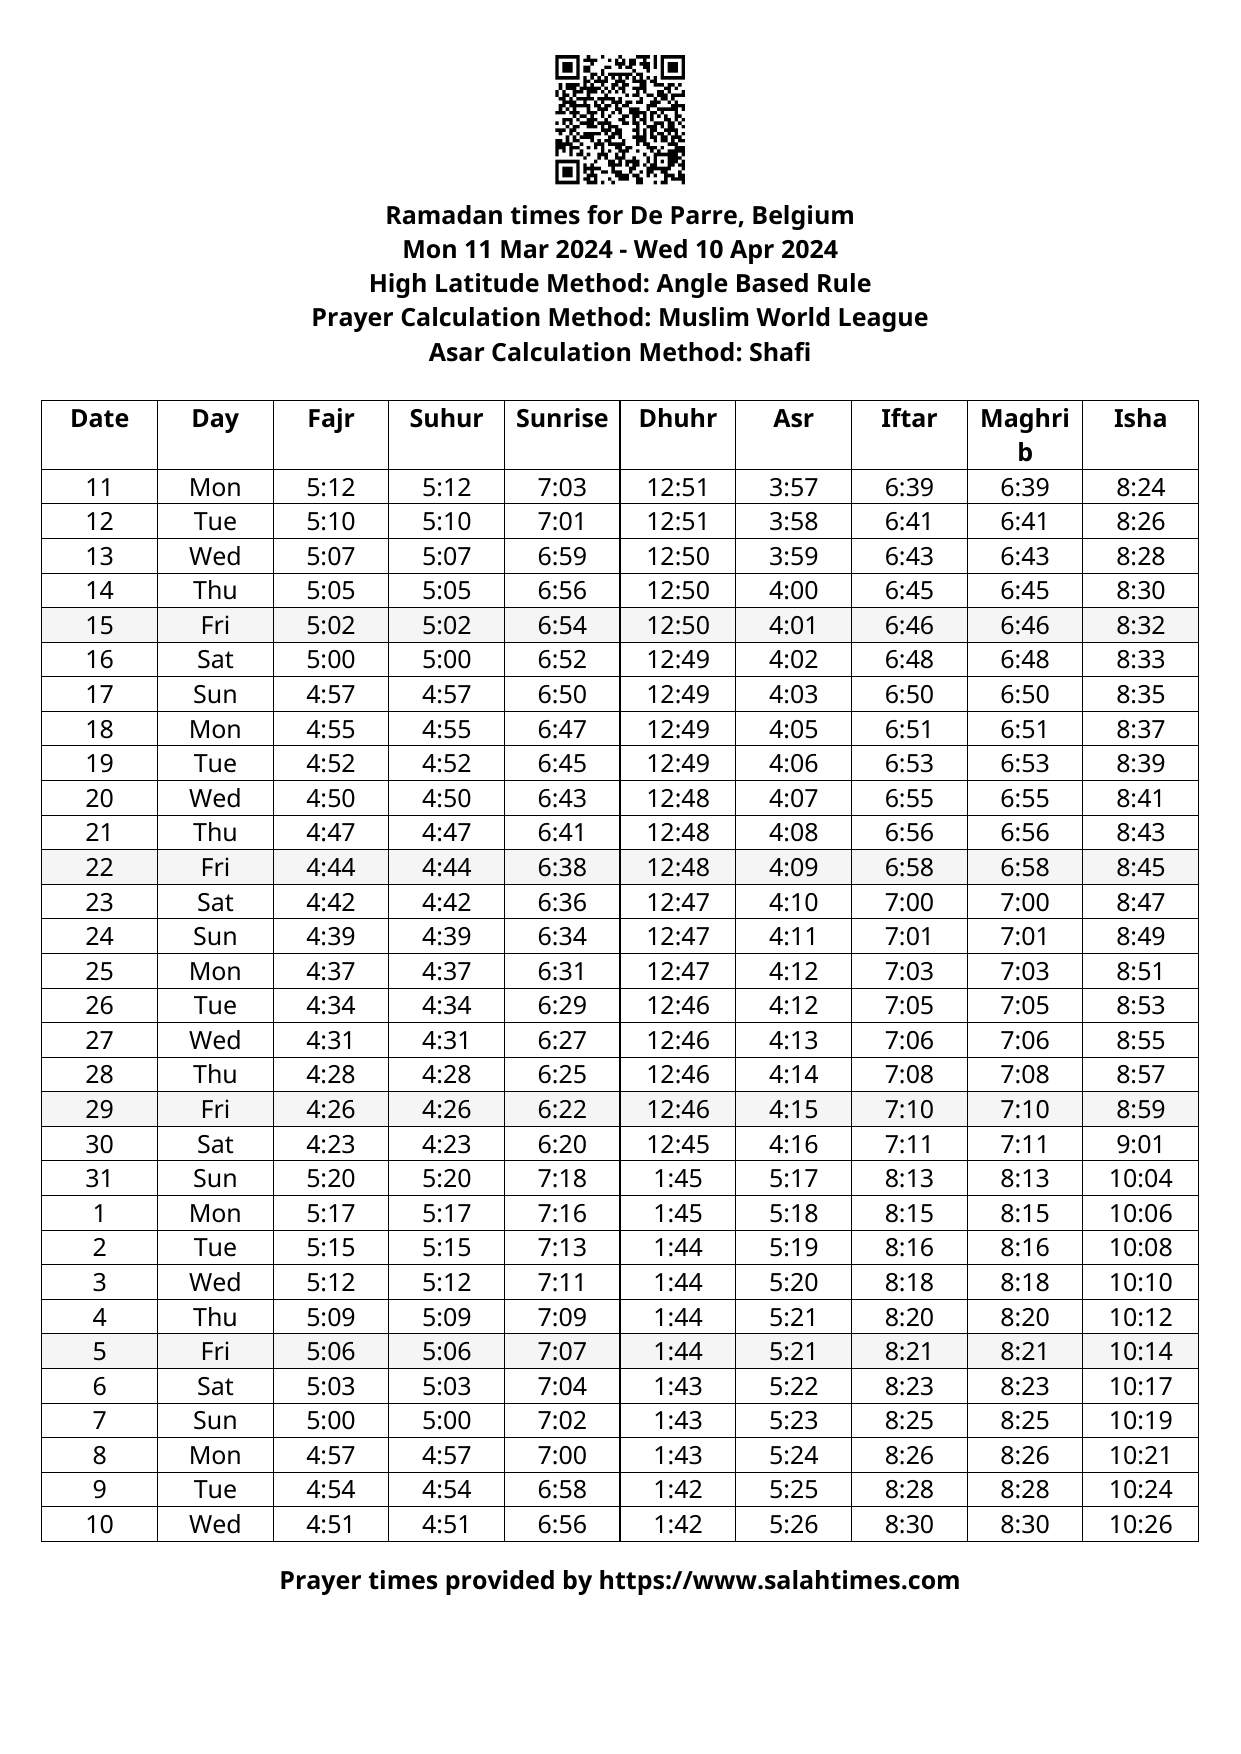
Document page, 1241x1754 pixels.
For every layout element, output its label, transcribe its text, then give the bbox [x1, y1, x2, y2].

table_cell Mon [158, 1196, 273, 1229]
table_cell 8:25 [968, 1404, 1082, 1437]
table_cell 7:07 [505, 1334, 619, 1368]
table_cell 8:18 [852, 1265, 967, 1299]
table_cell 5:06 [274, 1334, 388, 1368]
table_cell 6:39 [852, 470, 967, 503]
table_cell 4:42 [274, 885, 388, 918]
table_cell 5:20 [274, 1161, 388, 1195]
table_cell 5:17 [736, 1161, 851, 1195]
table_cell 6:47 [505, 712, 619, 745]
table_cell 8:20 [968, 1300, 1082, 1333]
table_cell 10:26 [1083, 1507, 1198, 1541]
table_cell 4:34 [389, 989, 504, 1022]
table_cell 7:05 [968, 989, 1082, 1022]
table_cell 6:46 [968, 608, 1082, 642]
table_cell 5:17 [389, 1196, 504, 1229]
table_cell 7:08 [852, 1058, 967, 1091]
table_cell 5:20 [736, 1265, 851, 1299]
table_cell 8:20 [852, 1300, 967, 1333]
table_cell 4:57 [274, 677, 388, 711]
table_cell 10:24 [1083, 1473, 1198, 1506]
table_cell 10:19 [1083, 1404, 1198, 1437]
table_cell 17 [42, 677, 157, 711]
table_cell 12:47 [621, 885, 735, 918]
table_cell 6:22 [505, 1092, 619, 1126]
table_cell 6:58 [505, 1473, 619, 1506]
table_cell Sun [158, 1161, 273, 1195]
table_cell Mon [158, 954, 273, 987]
table_cell 8:45 [1083, 850, 1198, 884]
table_cell 1:43 [621, 1438, 735, 1472]
table_cell 5 [42, 1334, 157, 1368]
table_cell 12:49 [621, 746, 735, 780]
table_cell 1:45 [621, 1196, 735, 1229]
table_cell Fri [158, 1334, 273, 1368]
table_cell 5:07 [389, 539, 504, 572]
table_cell 1:44 [621, 1300, 735, 1333]
table_cell 7:06 [852, 1023, 967, 1057]
table_cell Wed [158, 1507, 273, 1541]
table_cell Tue [158, 989, 273, 1022]
table_cell Fri [158, 1092, 273, 1126]
table_cell 24 [42, 919, 157, 953]
table_cell 6:20 [505, 1127, 619, 1160]
table_cell 8:57 [1083, 1058, 1198, 1091]
table_cell 12:45 [621, 1127, 735, 1160]
table_cell 5:22 [736, 1369, 851, 1402]
table_cell Fri [158, 850, 273, 884]
table_cell 3:58 [736, 504, 851, 538]
table_header Day [158, 401, 273, 469]
table_cell 23 [42, 885, 157, 918]
table_cell 6:41 [968, 504, 1082, 538]
table_cell 4:31 [389, 1023, 504, 1057]
table_cell 6:41 [852, 504, 967, 538]
table_cell Wed [158, 539, 273, 572]
table_cell 6:50 [505, 677, 619, 711]
table_cell 7:10 [852, 1092, 967, 1126]
table_cell 27 [42, 1023, 157, 1057]
table_cell 25 [42, 954, 157, 987]
table_cell 6:56 [505, 574, 619, 607]
table_cell 5:02 [389, 608, 504, 642]
table_cell 8:49 [1083, 919, 1198, 953]
table_cell 4:55 [274, 712, 388, 745]
table_cell 5:12 [274, 470, 388, 503]
table_cell Sat [158, 1369, 273, 1402]
table_cell 4:50 [274, 781, 388, 814]
table_cell 8:15 [968, 1196, 1082, 1229]
table_cell 7:16 [505, 1196, 619, 1229]
table_cell 7:10 [968, 1092, 1082, 1126]
table_cell 7:09 [505, 1300, 619, 1333]
table_cell 10:06 [1083, 1196, 1198, 1229]
table_cell 8:21 [852, 1334, 967, 1368]
table_cell 8:32 [1083, 608, 1198, 642]
table_cell 6:56 [968, 816, 1082, 849]
table_cell 20 [42, 781, 157, 814]
table_cell 8:15 [852, 1196, 967, 1229]
table_cell 6:56 [505, 1507, 619, 1541]
table_cell 8:37 [1083, 712, 1198, 745]
table_header Maghrib [968, 401, 1082, 469]
table_cell 5:25 [736, 1473, 851, 1506]
table_cell 13 [42, 539, 157, 572]
table_cell 8:53 [1083, 989, 1198, 1022]
table_cell 7:01 [852, 919, 967, 953]
table_cell 12:51 [621, 504, 735, 538]
table_cell 4 [42, 1300, 157, 1333]
table_cell 6:39 [968, 470, 1082, 503]
table_cell 4:55 [389, 712, 504, 745]
table_cell 12:49 [621, 712, 735, 745]
table_cell 6:38 [505, 850, 619, 884]
table_cell Tue [158, 1231, 273, 1264]
table_cell 4:54 [274, 1473, 388, 1506]
table_cell 8:39 [1083, 746, 1198, 780]
table_cell Mon [158, 712, 273, 745]
table_cell 6:51 [968, 712, 1082, 745]
table_cell 8:21 [968, 1334, 1082, 1368]
table_header Dhuhr [621, 401, 735, 469]
table_cell 4:50 [389, 781, 504, 814]
table_cell 5:17 [274, 1196, 388, 1229]
table_cell 4:13 [736, 1023, 851, 1057]
table_cell 7:00 [505, 1438, 619, 1472]
table_cell 3:57 [736, 470, 851, 503]
table_cell 8:43 [1083, 816, 1198, 849]
table_cell 4:05 [736, 712, 851, 745]
table_cell 1:43 [621, 1369, 735, 1402]
table_cell Mon [158, 470, 273, 503]
table_cell 4:26 [389, 1092, 504, 1126]
table_cell 10:04 [1083, 1161, 1198, 1195]
table_cell Sat [158, 1127, 273, 1160]
table_cell 9:01 [1083, 1127, 1198, 1160]
table_cell 6:46 [852, 608, 967, 642]
table_cell 30 [42, 1127, 157, 1160]
table_cell 5:10 [389, 504, 504, 538]
table_cell 6:55 [852, 781, 967, 814]
table_cell 6:45 [968, 574, 1082, 607]
table_cell 28 [42, 1058, 157, 1091]
table_header Iftar [852, 401, 967, 469]
table_cell 12:48 [621, 781, 735, 814]
table_cell 6:53 [968, 746, 1082, 780]
table_cell 5:26 [736, 1507, 851, 1541]
table_cell 7:11 [968, 1127, 1082, 1160]
table_cell 5:23 [736, 1404, 851, 1437]
table_cell Sun [158, 1404, 273, 1437]
table_cell 5:03 [274, 1369, 388, 1402]
table_cell Fri [158, 608, 273, 642]
table_cell 12 [42, 504, 157, 538]
table_cell 8:41 [1083, 781, 1198, 814]
table_cell 4:07 [736, 781, 851, 814]
table_cell 4:28 [274, 1058, 388, 1091]
table_cell 12:50 [621, 539, 735, 572]
table_cell 5:03 [389, 1369, 504, 1402]
table_cell 4:47 [389, 816, 504, 849]
table_cell 4:15 [736, 1092, 851, 1126]
table_cell 29 [42, 1092, 157, 1126]
table_cell 5:00 [274, 1404, 388, 1437]
table_cell 8:28 [968, 1473, 1082, 1506]
table_cell 10:17 [1083, 1369, 1198, 1402]
table_cell Mon [158, 1438, 273, 1472]
text Prayer times provided by https://www.salahtimes.com [42, 1563, 1198, 1597]
table_cell 4:11 [736, 919, 851, 953]
table_cell 6:50 [968, 677, 1082, 711]
table_cell 5:19 [736, 1231, 851, 1264]
table_cell 8:28 [852, 1473, 967, 1506]
table_cell 1:44 [621, 1334, 735, 1368]
table_cell 7 [42, 1404, 157, 1437]
table_cell 6:34 [505, 919, 619, 953]
table_cell 7:18 [505, 1161, 619, 1195]
table_cell Sat [158, 643, 273, 676]
table_cell 4:02 [736, 643, 851, 676]
table_cell 8:28 [1083, 539, 1198, 572]
table_cell 8:13 [852, 1161, 967, 1195]
table_cell 31 [42, 1161, 157, 1195]
table_cell 6:58 [968, 850, 1082, 884]
table_cell 4:57 [389, 1438, 504, 1472]
table_cell 8:30 [1083, 574, 1198, 607]
table_cell Wed [158, 1023, 273, 1057]
table_cell 4:31 [274, 1023, 388, 1057]
table_cell 7:03 [505, 470, 619, 503]
table_cell 6:50 [852, 677, 967, 711]
table_cell 7:11 [852, 1127, 967, 1160]
table_cell 6:52 [505, 643, 619, 676]
table_cell 7:00 [852, 885, 967, 918]
table_cell 7:06 [968, 1023, 1082, 1057]
table_cell 6:53 [852, 746, 967, 780]
table_cell 6:27 [505, 1023, 619, 1057]
table_cell 6:43 [852, 539, 967, 572]
table_cell 5:05 [274, 574, 388, 607]
table_cell 10 [42, 1507, 157, 1541]
table_cell 8:51 [1083, 954, 1198, 987]
table_cell 1 [42, 1196, 157, 1229]
table_cell 8:16 [968, 1231, 1082, 1264]
table_cell 12:48 [621, 850, 735, 884]
table_cell 7:01 [505, 504, 619, 538]
table_cell 6:54 [505, 608, 619, 642]
table_cell Thu [158, 574, 273, 607]
table_cell 4:00 [736, 574, 851, 607]
table_cell 5:00 [389, 1404, 504, 1437]
table_cell 5:12 [389, 1265, 504, 1299]
table_cell 1:42 [621, 1507, 735, 1541]
table_cell 8:25 [852, 1404, 967, 1437]
table_header Sunrise [505, 401, 619, 469]
table_cell 4:23 [389, 1127, 504, 1160]
table_cell 10:21 [1083, 1438, 1198, 1472]
table_cell 4:47 [274, 816, 388, 849]
table_cell 5:12 [274, 1265, 388, 1299]
table_cell 4:23 [274, 1127, 388, 1160]
table_cell 5:21 [736, 1334, 851, 1368]
table_cell 14 [42, 574, 157, 607]
table_header Fajr [274, 401, 388, 469]
table_cell 5:15 [274, 1231, 388, 1264]
table_cell 5:18 [736, 1196, 851, 1229]
text Prayer Calculation Method: Muslim World League [42, 300, 1198, 334]
table_cell 1:44 [621, 1265, 735, 1299]
table_cell 12:47 [621, 954, 735, 987]
table_cell 4:57 [274, 1438, 388, 1472]
table_header Asr [736, 401, 851, 469]
table_cell 6:48 [852, 643, 967, 676]
table_cell 4:57 [389, 677, 504, 711]
table_cell 8:13 [968, 1161, 1082, 1195]
table_cell 12:48 [621, 816, 735, 849]
table_cell 4:03 [736, 677, 851, 711]
table_cell 4:52 [389, 746, 504, 780]
table_cell 8:16 [852, 1231, 967, 1264]
table_cell 6:58 [852, 850, 967, 884]
table_cell 4:42 [389, 885, 504, 918]
table_cell 21 [42, 816, 157, 849]
table_cell 18 [42, 712, 157, 745]
table_cell 7:03 [852, 954, 967, 987]
table_cell 6:48 [968, 643, 1082, 676]
table_cell 4:06 [736, 746, 851, 780]
table_cell Sun [158, 919, 273, 953]
table_cell 3:59 [736, 539, 851, 572]
table_cell 5:07 [274, 539, 388, 572]
table_cell Thu [158, 816, 273, 849]
table_cell 4:44 [389, 850, 504, 884]
table_cell 19 [42, 746, 157, 780]
table_cell 7:03 [968, 954, 1082, 987]
table_cell 7:04 [505, 1369, 619, 1402]
table_cell 8:23 [852, 1369, 967, 1402]
table_cell 6:51 [852, 712, 967, 745]
table_cell 4:28 [389, 1058, 504, 1091]
table_cell 1:43 [621, 1404, 735, 1437]
table_cell 5:10 [274, 504, 388, 538]
table_cell 5:02 [274, 608, 388, 642]
table_cell 12:49 [621, 677, 735, 711]
table_cell 4:52 [274, 746, 388, 780]
table_cell 8:35 [1083, 677, 1198, 711]
table_cell 10:12 [1083, 1300, 1198, 1333]
table_cell 10:10 [1083, 1265, 1198, 1299]
table_cell 7:01 [968, 919, 1082, 953]
table_cell 4:51 [274, 1507, 388, 1541]
table_cell 11 [42, 470, 157, 503]
table_cell 6:45 [852, 574, 967, 607]
table_header Date [42, 401, 157, 469]
table_cell 4:54 [389, 1473, 504, 1506]
text Ramadan times for De Parre, Belgium [42, 198, 1198, 232]
table_cell 4:39 [389, 919, 504, 953]
table_cell 1:45 [621, 1161, 735, 1195]
table_cell 3 [42, 1265, 157, 1299]
table_cell 8:59 [1083, 1092, 1198, 1126]
table_cell Sun [158, 677, 273, 711]
table_cell Tue [158, 504, 273, 538]
table_cell Sat [158, 885, 273, 918]
table_cell 12:47 [621, 919, 735, 953]
table_cell 8:26 [852, 1438, 967, 1472]
table_cell 2 [42, 1231, 157, 1264]
table_cell 8:26 [968, 1438, 1082, 1472]
table_cell 8:30 [852, 1507, 967, 1541]
table_cell 5:05 [389, 574, 504, 607]
table_cell 1:42 [621, 1473, 735, 1506]
table_cell 6:41 [505, 816, 619, 849]
table_cell 4:14 [736, 1058, 851, 1091]
table_cell 6:45 [505, 746, 619, 780]
picture [542, 41, 699, 198]
table_cell 8:33 [1083, 643, 1198, 676]
table_cell 6:31 [505, 954, 619, 987]
table_cell 8:47 [1083, 885, 1198, 918]
text Asar Calculation Method: Shafi [42, 334, 1198, 368]
table_cell 6:43 [968, 539, 1082, 572]
table_cell 26 [42, 989, 157, 1022]
table_cell 4:12 [736, 989, 851, 1022]
table_cell 8:26 [1083, 504, 1198, 538]
table_cell 12:46 [621, 1058, 735, 1091]
table_cell 5:15 [389, 1231, 504, 1264]
table_cell 12:50 [621, 608, 735, 642]
table_cell 5:21 [736, 1300, 851, 1333]
table_cell 12:46 [621, 1023, 735, 1057]
table_cell 6:43 [505, 781, 619, 814]
table_cell 9 [42, 1473, 157, 1506]
table_cell 4:01 [736, 608, 851, 642]
text High Latitude Method: Angle Based Rule [42, 266, 1198, 300]
table_cell 7:00 [968, 885, 1082, 918]
table_cell 12:50 [621, 574, 735, 607]
table_cell 5:00 [274, 643, 388, 676]
table_cell 6:56 [852, 816, 967, 849]
text Mon 11 Mar 2024 - Wed 10 Apr 2024 [42, 232, 1198, 266]
table_cell 6:25 [505, 1058, 619, 1091]
table_cell 12:46 [621, 1092, 735, 1126]
table_cell 6:55 [968, 781, 1082, 814]
table_cell 4:26 [274, 1092, 388, 1126]
table_cell 10:08 [1083, 1231, 1198, 1264]
table_cell 7:08 [968, 1058, 1082, 1091]
table_cell 4:37 [274, 954, 388, 987]
table_cell 7:05 [852, 989, 967, 1022]
table_cell 4:51 [389, 1507, 504, 1541]
table_cell 6:59 [505, 539, 619, 572]
table_cell 8:18 [968, 1265, 1082, 1299]
table_cell Thu [158, 1300, 273, 1333]
table_cell 4:39 [274, 919, 388, 953]
table_cell 1:44 [621, 1231, 735, 1264]
table_cell Tue [158, 1473, 273, 1506]
table_cell 5:09 [274, 1300, 388, 1333]
table_cell 4:34 [274, 989, 388, 1022]
table_cell Wed [158, 1265, 273, 1299]
table_cell 5:00 [389, 643, 504, 676]
table_cell 22 [42, 850, 157, 884]
table_header Suhur [389, 401, 504, 469]
table_cell 10:14 [1083, 1334, 1198, 1368]
table_cell 5:20 [389, 1161, 504, 1195]
table_cell Thu [158, 1058, 273, 1091]
table_cell 4:12 [736, 954, 851, 987]
table_header Isha [1083, 401, 1198, 469]
table_cell 8:55 [1083, 1023, 1198, 1057]
table_cell 4:08 [736, 816, 851, 849]
table_cell 4:10 [736, 885, 851, 918]
table_cell 5:09 [389, 1300, 504, 1333]
table_cell 4:44 [274, 850, 388, 884]
table_cell 7:13 [505, 1231, 619, 1264]
table_cell 4:37 [389, 954, 504, 987]
table_cell 6 [42, 1369, 157, 1402]
table_cell 12:51 [621, 470, 735, 503]
table_cell 5:06 [389, 1334, 504, 1368]
table_cell 8:23 [968, 1369, 1082, 1402]
table_cell 7:11 [505, 1265, 619, 1299]
table_cell 16 [42, 643, 157, 676]
table_cell 8 [42, 1438, 157, 1472]
table_cell 6:36 [505, 885, 619, 918]
table_cell 6:29 [505, 989, 619, 1022]
table_cell 12:49 [621, 643, 735, 676]
table_cell 12:46 [621, 989, 735, 1022]
table_cell 15 [42, 608, 157, 642]
table_cell 7:02 [505, 1404, 619, 1437]
table_cell Wed [158, 781, 273, 814]
table_cell Tue [158, 746, 273, 780]
table_cell 4:16 [736, 1127, 851, 1160]
table_cell 8:24 [1083, 470, 1198, 503]
table_cell 4:09 [736, 850, 851, 884]
table_cell 5:12 [389, 470, 504, 503]
table_cell 5:24 [736, 1438, 851, 1472]
table_cell 8:30 [968, 1507, 1082, 1541]
